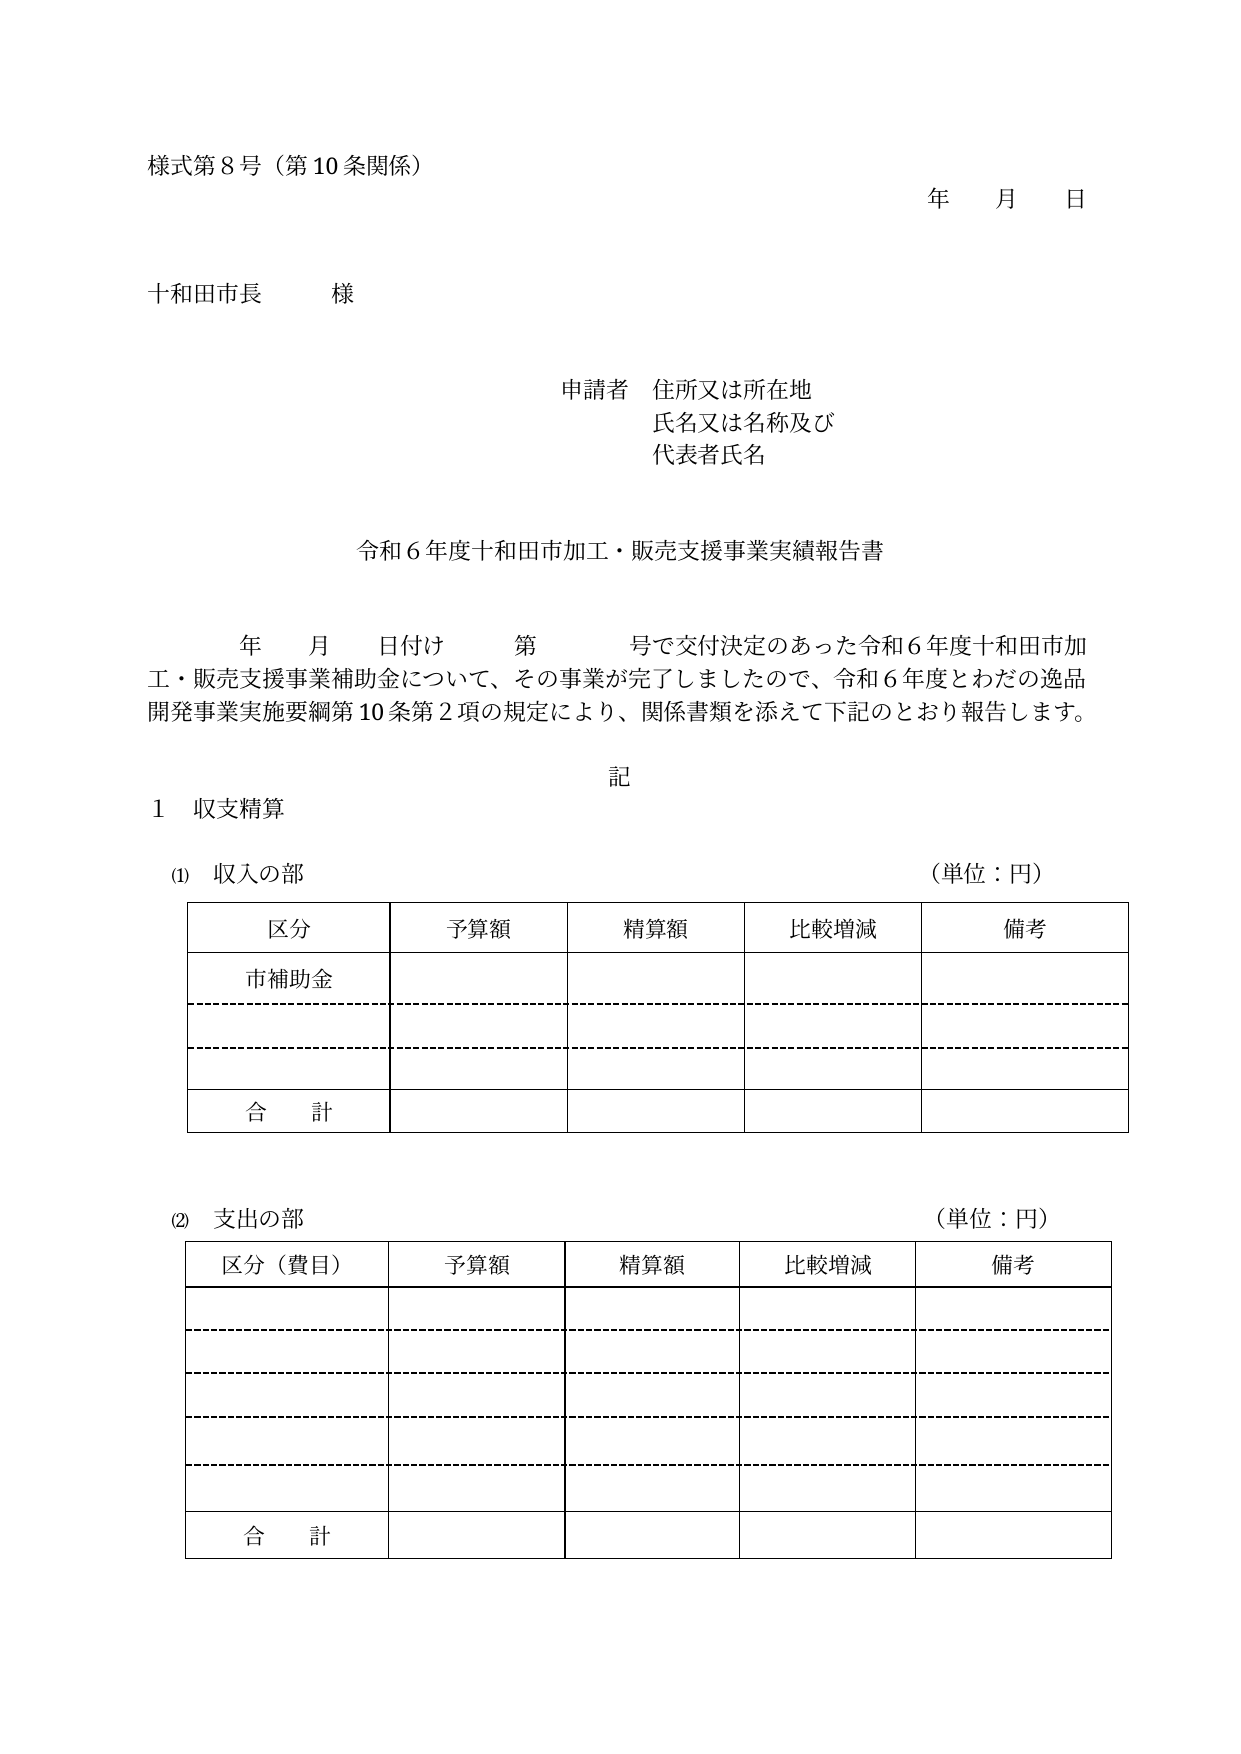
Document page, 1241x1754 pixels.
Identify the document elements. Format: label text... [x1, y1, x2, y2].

text ⑵ 支出の部 （単位：円） [148, 1201, 1092, 1234]
text 申請者 住所又は所在地 [148, 372, 1092, 404]
text 氏名又は名称及び [148, 404, 1092, 437]
text 代表者氏名 [148, 437, 1092, 470]
text １ 収支精算 [148, 791, 1092, 824]
text 年 月 日付け 第 号で交付決定のあった令和６年度十和田市加工・販売支援事業補助金について、その事業が完了しましたので、令和６年度とわだの逸品開発事業実施要綱第10条第２項の規定により、関係書類を添えて下記のとおり報告します。 [148, 628, 1103, 727]
text 年 月 日 [148, 181, 1092, 214]
text 十和田市長 様 [148, 276, 1092, 309]
text 様式第８号（第10条関係） [148, 148, 1092, 181]
text 記 [148, 758, 1092, 791]
text 令和６年度十和田市加工・販売支援事業実績報告書 [148, 533, 1092, 566]
text ⑴ 収入の部 （単位：円） [148, 856, 1092, 889]
